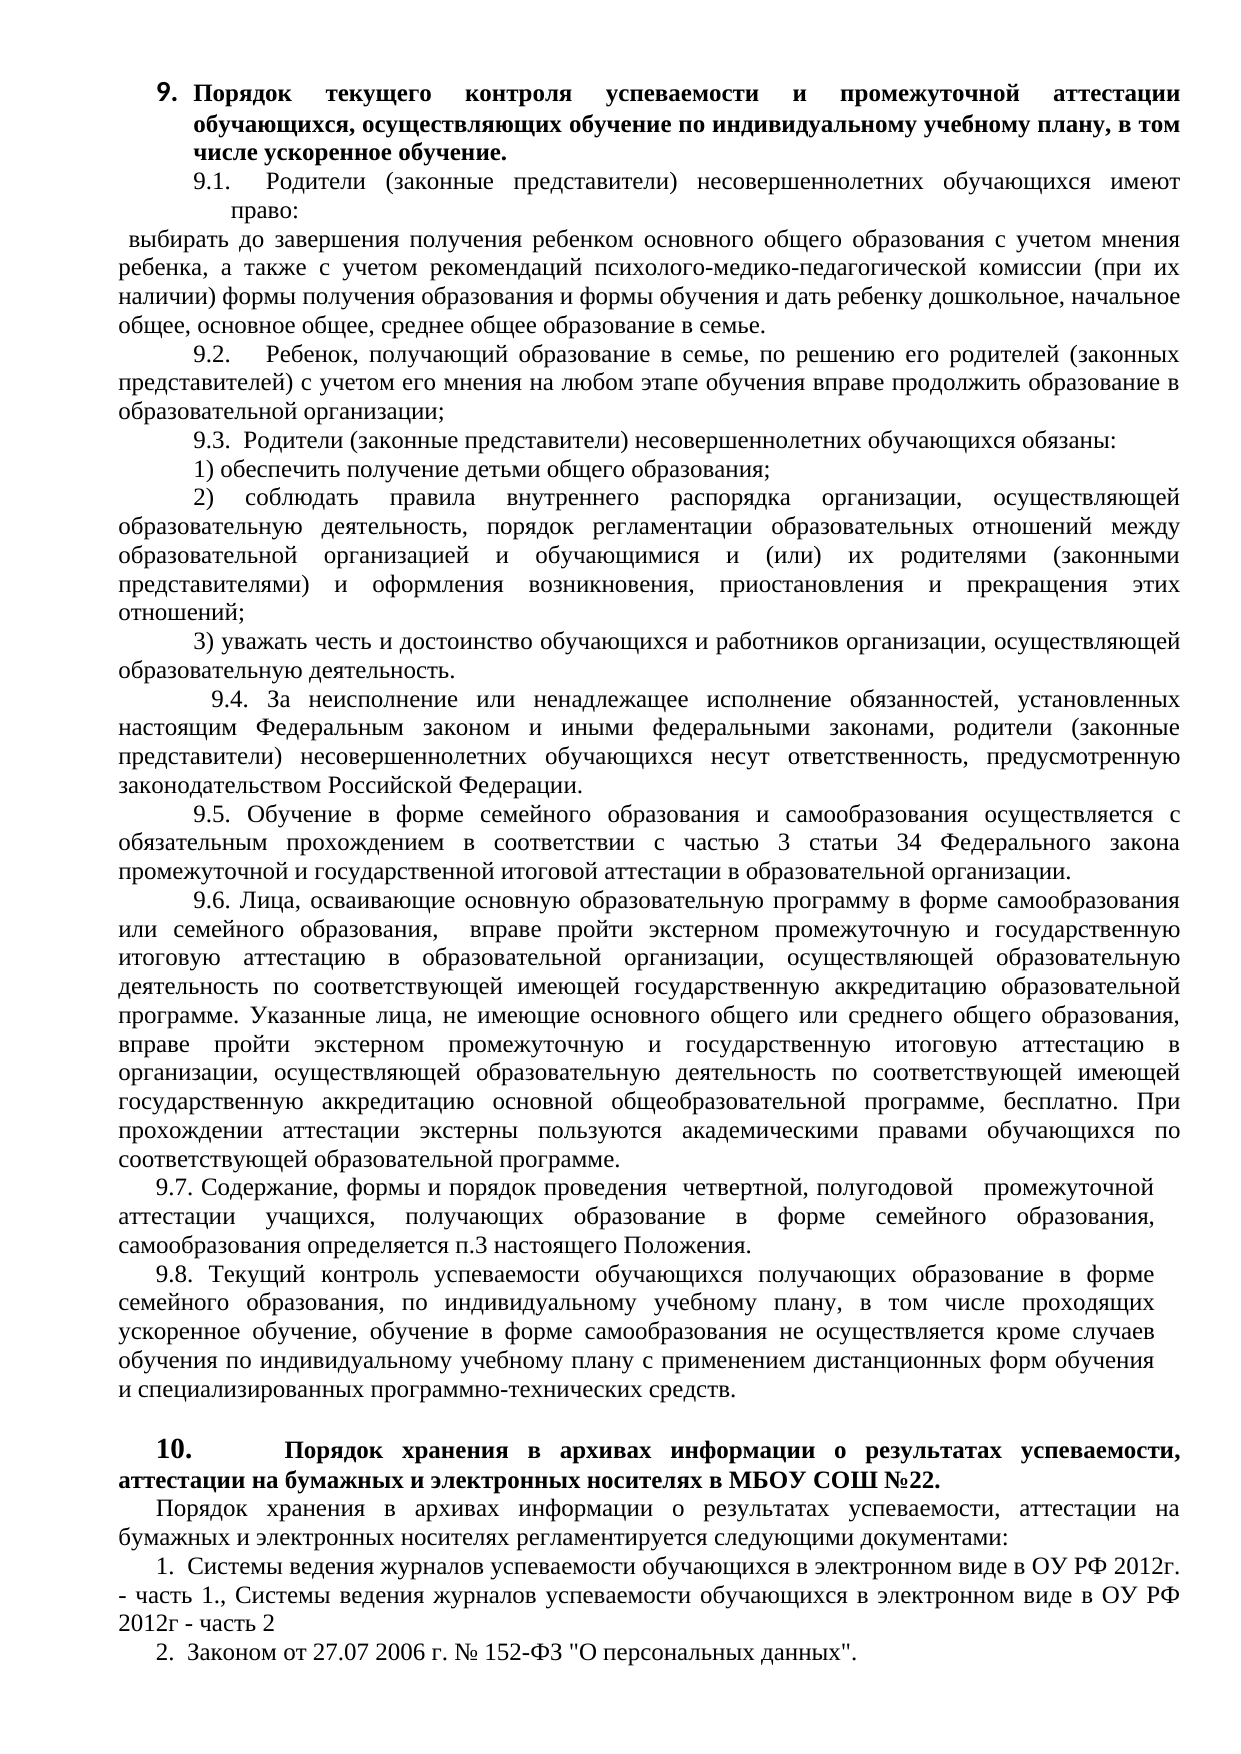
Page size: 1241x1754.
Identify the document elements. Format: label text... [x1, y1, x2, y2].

text 1. Системы ведения журналов успеваемости обучающихся в электронном виде в ОУ РФ 2012г. - часть 1., Системы ведения журналов успеваемости обучающихся в электронном виде в ОУ РФ 2012г - часть 2 [118, 1551, 1181, 1637]
text выбирать до завершения получения ребенком основного общего образования с учетом мнения ребенка, а также с учетом рекомендаций психолого-медико-педагогической комиссии (при их наличии) формы получения образования и формы обучения и дать ребенку дошкольное, начальное общее, основное общее, среднее общее образование в семье. [118, 224, 1181, 339]
text 9.8. Текущий контроль успеваемости обучающихся получающих образование в форме семейного образования, по индивидуальному учебному плану, в том числе проходящих ускоренное обучение, обучение в форме самообразования не осуществляется кроме случаев обучения по индивидуальному учебному плану с применением дистанционных форм обучения и специализированных программно-технических средств. [118, 1259, 1156, 1402]
text 9.6. Лица, осваивающие основную образовательную программу в форме самообразования или семейного образования, вправе пройти экстерном промежуточную и государственную итоговую аттестацию в образовательной организации, осуществляющей образовательную деятельность по соответствующей имеющей государственную аккредитацию образовательной программе. Указанные лица, не имеющие основного общего или среднего общего образования, вправе пройти экстерном промежуточную и государственную итоговую аттестацию в организации, осуществляющей образовательную деятельность по соответствующей имеющей государственную аккредитацию основной общеобразовательной программе, бесплатно. При прохождении аттестации экстерны пользуются академическими правами обучающихся по соответствующей образовательной программе. [118, 885, 1181, 1172]
list Ребенок, получающий образование в семье, по решению его родителей (законных представителей) с учетом его мнения на любом этапе обучения вправе продолжить образование в образовательной организации; [118, 339, 1181, 425]
text 9.5. Обучение в форме семейного образования и самообразования осуществляется с обязательным прохождением в соответствии с частью 3 статьи 34 Федерального закона промежуточной и государственной итоговой аттестации в образовательной организации. [118, 799, 1181, 885]
text 1) обеспечить получение детьми общего образования; [118, 454, 1181, 482]
list Порядок текущего контроля успеваемости и промежуточной аттестации обучающихся, осуществляющих обучение по индивидуальному учебному плану, в том числе ускоренное обучение. [156, 73, 1181, 166]
text 2. Законом от 27.07 2006 г. № 152-ФЗ "О персональных данных". [118, 1637, 1181, 1666]
text 9.3. Родители (законные представители) несовершеннолетних обучающихся обязаны: [118, 425, 1181, 454]
text 9.7. Содержание, формы и порядок проведения четвертной, полугодовой промежуточной аттестации учащихся, получающих образование в форме семейного образования, самообразования определяется п.3 настоящего Положения. [118, 1172, 1156, 1259]
list Порядок хранения в архивах информации о результатах успеваемости, аттестации на бумажных и электронных носителях в МБОУ СОШ №22. [118, 1431, 1181, 1493]
text 9.4. За неисполнение или ненадлежащее исполнение обязанностей, установленных настоящим Федеральным законом и иными федеральными законами, родители (законные представители) несовершеннолетних обучающихся несут ответственность, предусмотренную законодательством Российской Федерации. [118, 684, 1181, 799]
list Родители (законные представители) несовершеннолетних обучающихся имеют право: [193, 166, 1181, 224]
text 2) соблюдать правила внутреннего распорядка организации, осуществляющей образовательную деятельность, порядок регламентации образовательных отношений между образовательной организацией и обучающимися и (или) их родителями (законными представителями) и оформления возникновения, приостановления и прекращения этих отношений; [118, 482, 1181, 626]
text Порядок хранения в архивах информации о результатах успеваемости, аттестации на бумажных и электронных носителях регламентируется следующими документами: [118, 1493, 1181, 1551]
text 3) уважать честь и достоинство обучающихся и работников организации, осуществляющей образовательную деятельность. [118, 626, 1181, 684]
